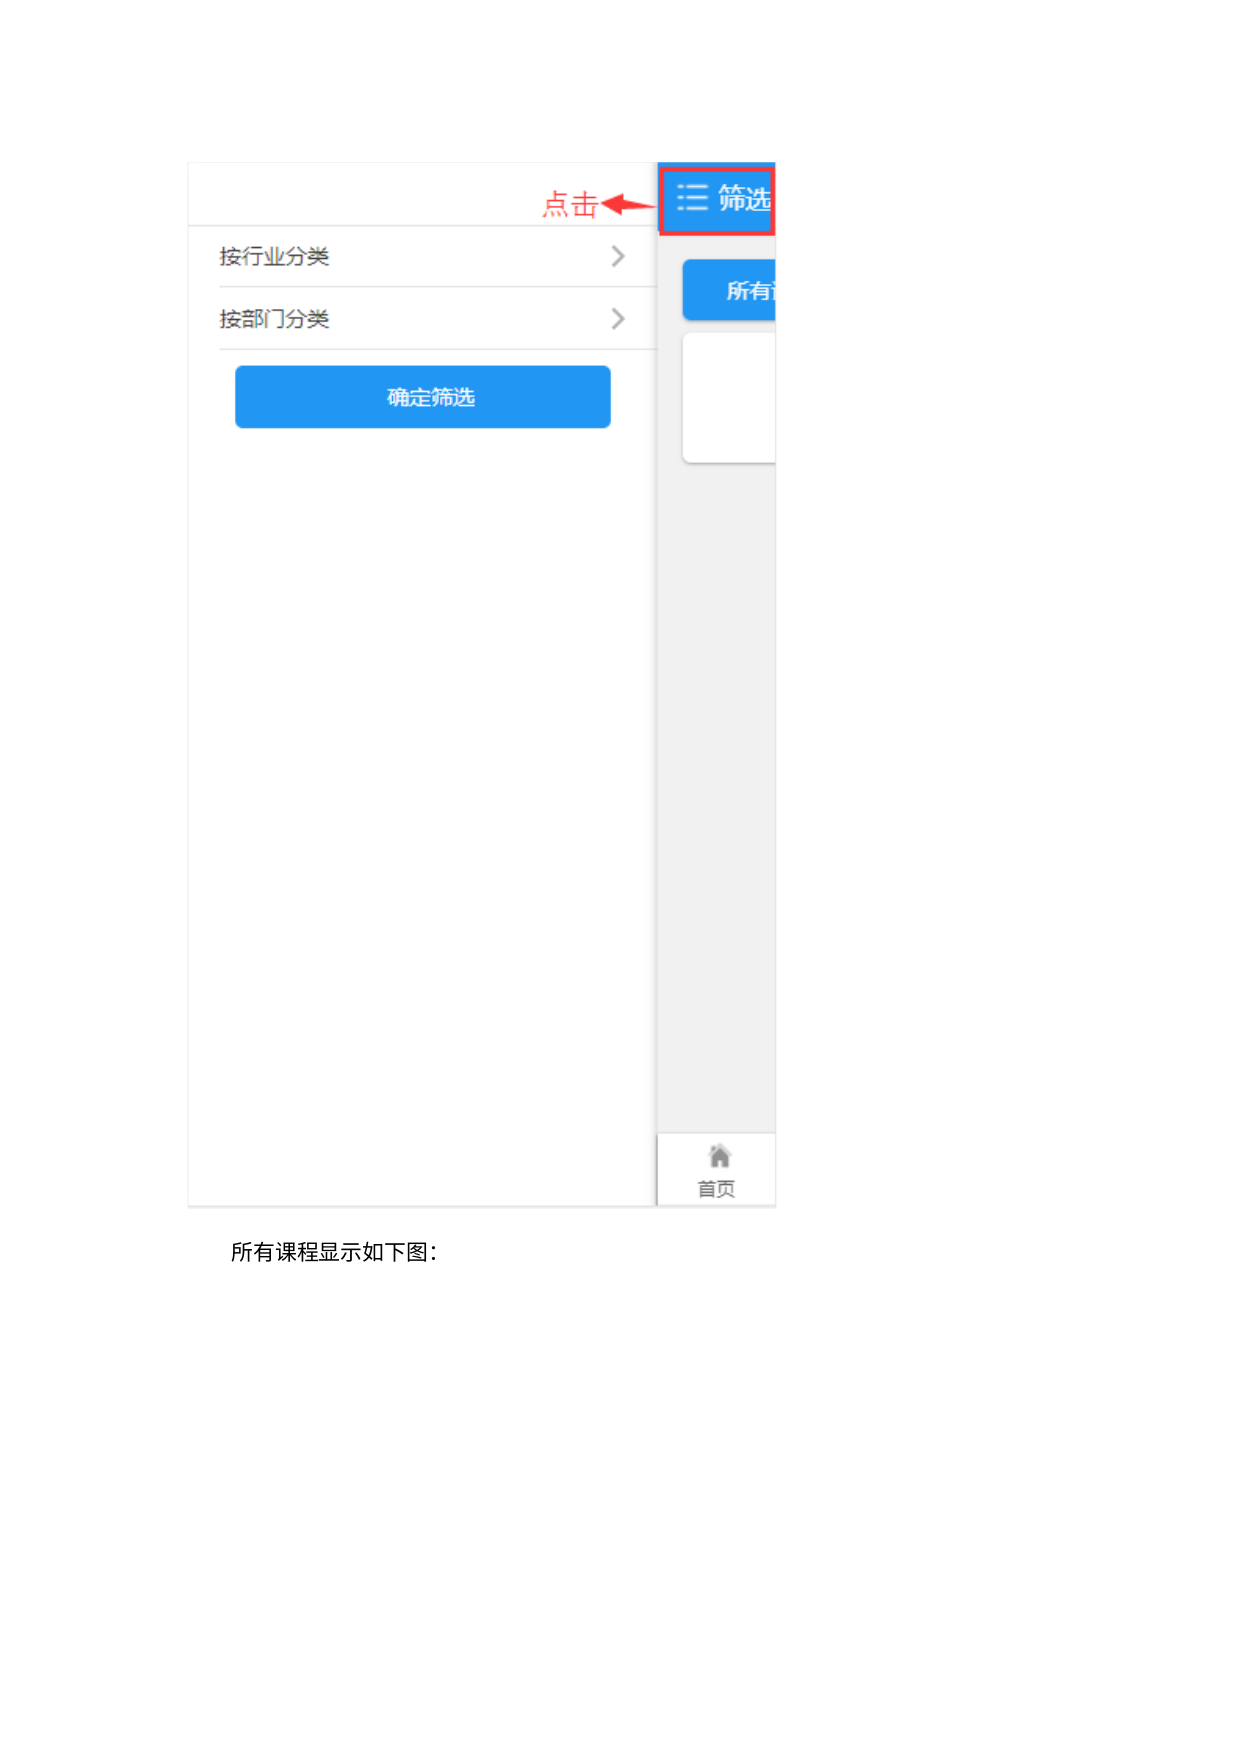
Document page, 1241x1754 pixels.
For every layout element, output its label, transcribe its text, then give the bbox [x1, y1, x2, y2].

picture [187, 162, 777, 1209]
text 所有课程显示如下图： [187, 1234, 1053, 1267]
